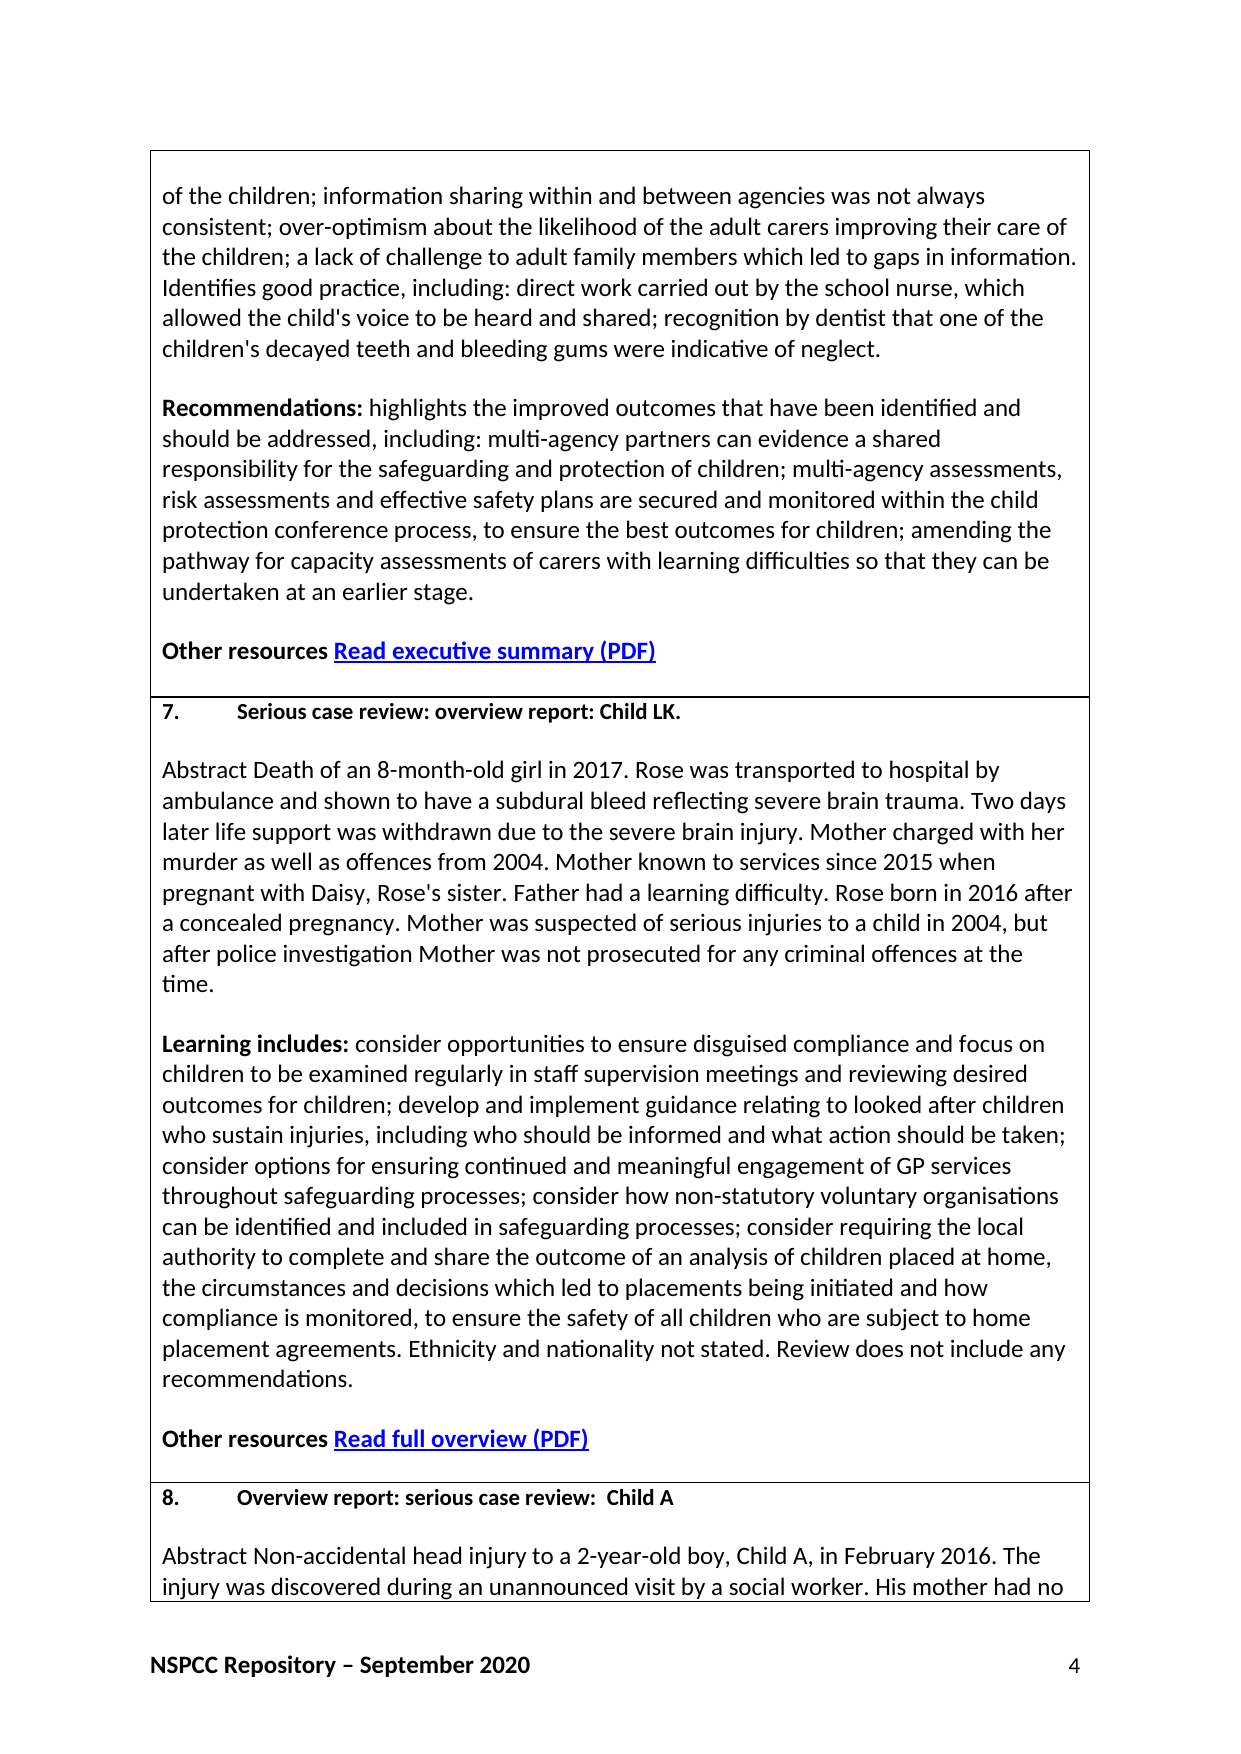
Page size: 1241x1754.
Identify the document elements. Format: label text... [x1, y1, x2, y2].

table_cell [151, 1483, 1089, 1601]
table_cell Serious case review: overview report: Child LK. Abstract Death of an 8-month-old girl in 2017. Rose was transported to hospital by ambulance and shown to have a subdural bleed reflecting severe brain trauma. Two days later life support was withdrawn due to the severe brain injury. Mother charged with her murder as well as offences from 2004. Mother known to services since 2015 when pregnant with Daisy, Rose's sister. Father had a learning difficulty. Rose born in 2016 after a concealed pregnancy. Mother was suspected of serious injuries to a child in 2004, but after police investigation Mother was not prosecuted for any criminal offences at the time. Learning includes: consider opportunities to ensure disguised compliance and focus on children to be examined regularly in staff supervision meetings and reviewing desired outcomes for children; develop and implement guidance relating to looked after children who sustain injuries, including who should be informed and what action should be taken; consider options for ensuring continued and meaningful engagement of GP services throughout safeguarding processes; consider how non-statutory voluntary organisations can be identified and included in safeguarding processes; consider requiring the local authority to complete and share the outcome of an analysis of children placed at home, the circumstances and decisions which led to placements being initiated and how compliance is monitored, to ensure the safety of all children who are subject to home placement agreements. Ethnicity and nationality not stated. Review does not include any recommendations. Other resources Read full overview (PDF) [151, 698, 1089, 1482]
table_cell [151, 151, 1089, 696]
